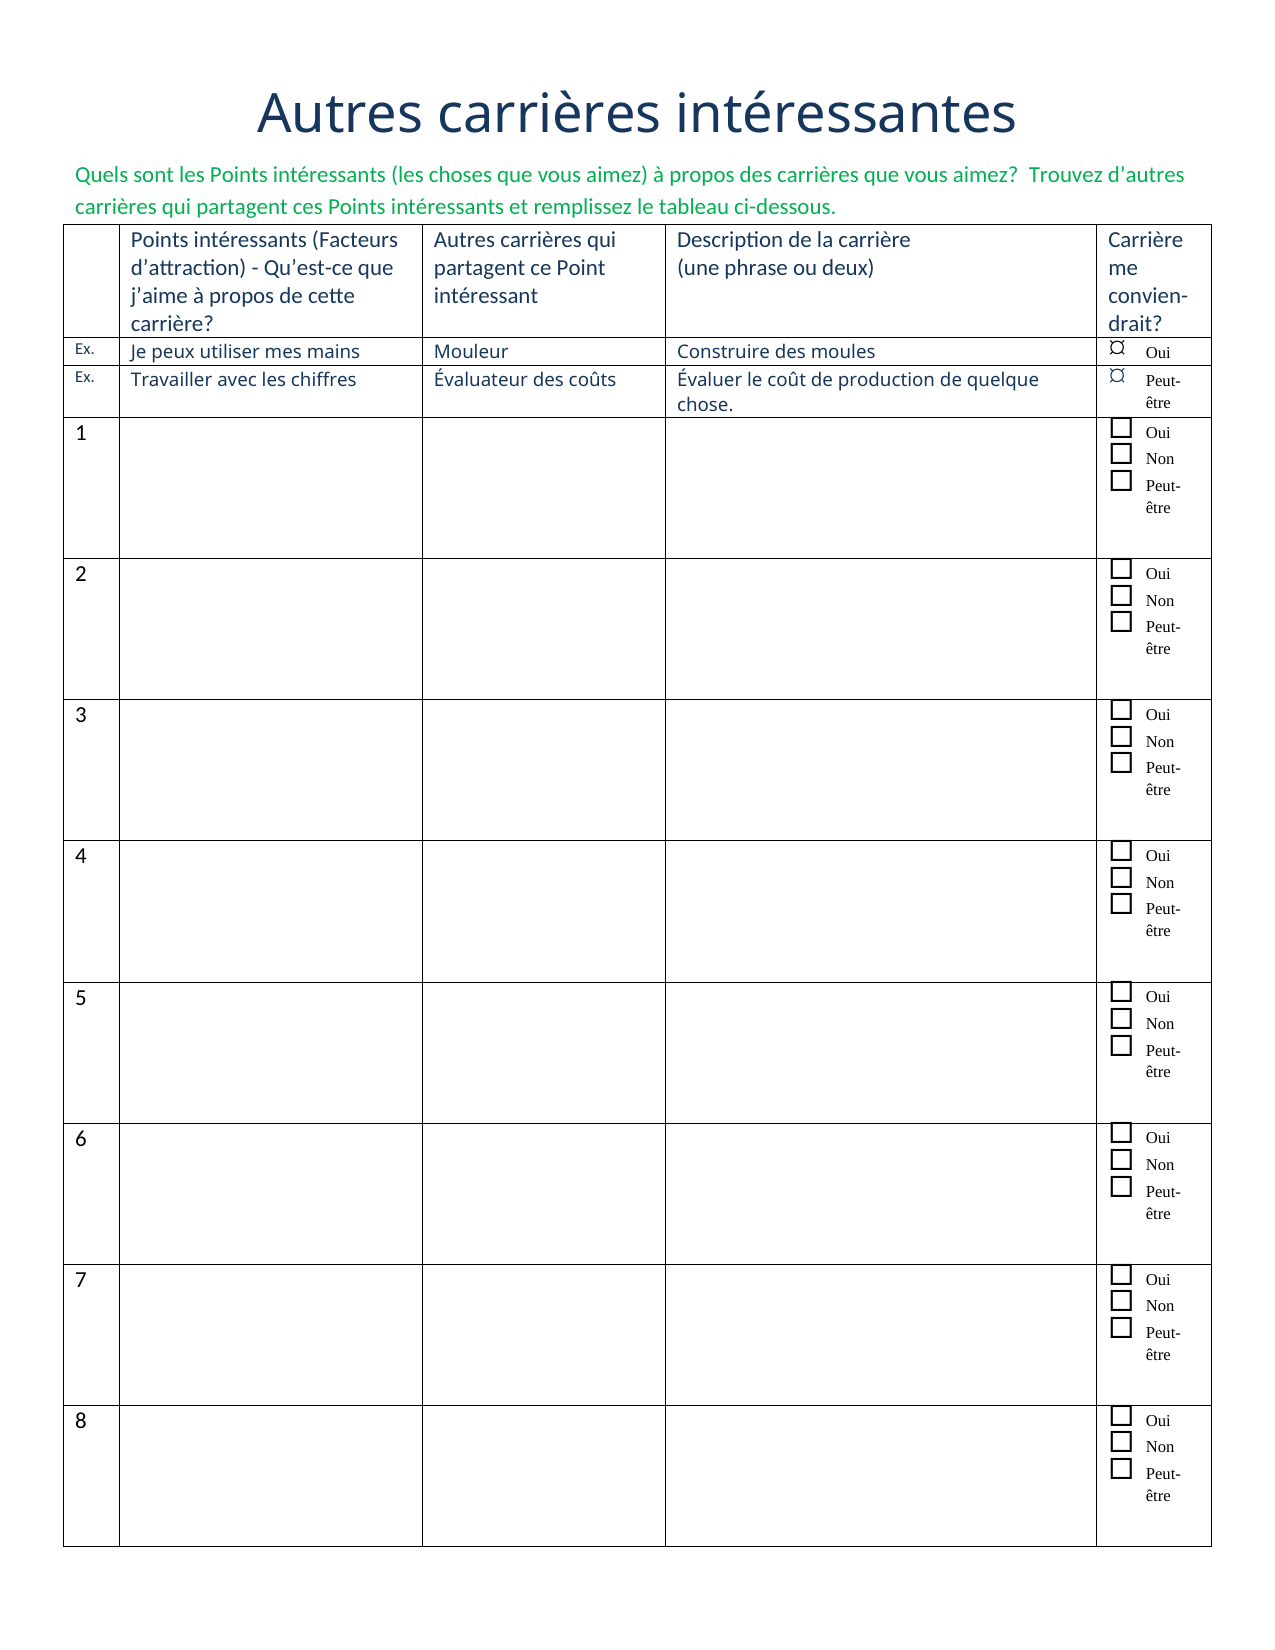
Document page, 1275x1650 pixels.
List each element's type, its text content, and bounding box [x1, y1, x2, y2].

table_header Carrière me convien-drait? [1097, 225, 1211, 337]
table_header [64, 225, 119, 337]
table_cell Oui Non Peut-être [1097, 700, 1211, 840]
table_cell [423, 841, 665, 982]
table_cell [666, 841, 1096, 982]
table_cell Évaluer le coût de production de quelque chose. [666, 366, 1096, 417]
table_cell [423, 1265, 665, 1405]
table_cell [423, 559, 665, 699]
table_cell 6 [64, 1124, 119, 1264]
table_cell [120, 841, 422, 982]
table_cell 5 [64, 983, 119, 1123]
table_cell Ex. [64, 338, 119, 365]
table_cell Évaluateur des coûts [423, 366, 665, 417]
table_cell [120, 1124, 422, 1264]
table_cell 4 [64, 841, 119, 982]
table_cell Oui [1097, 338, 1211, 365]
table_cell Peut-être [1097, 366, 1211, 417]
table_cell [423, 700, 665, 840]
table_cell Oui Non Peut-être [1097, 1265, 1211, 1405]
text Quels sont les Points intéressants (les choses que vous aimez) à propos des carrières que vous aimez? Trouvez d’autres carrières qui partagent ces Points intéressants et remplissez le tableau ci-dessous. [75, 160, 1200, 220]
table_cell 1 [64, 418, 119, 558]
table_header Description de la carrière (une phrase ou deux) [666, 225, 1096, 337]
table_cell [666, 983, 1096, 1123]
table_cell [666, 1406, 1096, 1546]
table_cell Ex. [64, 366, 119, 417]
table_cell Oui Non Peut-être [1097, 559, 1211, 699]
table_cell 7 [64, 1265, 119, 1405]
table_cell [120, 700, 422, 840]
table_cell [666, 559, 1096, 699]
table_cell [666, 418, 1096, 558]
table_cell Oui Non Peut-être [1097, 1406, 1211, 1546]
table_cell Je peux utiliser mes mains [120, 338, 422, 365]
table_cell [120, 1406, 422, 1546]
table_cell [666, 1265, 1096, 1405]
table_cell [423, 983, 665, 1123]
table_cell 2 [64, 559, 119, 699]
table_cell Oui Non Peut-être [1097, 983, 1211, 1123]
table_cell Mouleur [423, 338, 665, 365]
table_cell Oui Non Peut-être [1097, 841, 1211, 982]
table_cell [666, 1124, 1096, 1264]
table_header Autres carrières qui partagent ce Point intéressant [423, 225, 665, 337]
table_cell 3 [64, 700, 119, 840]
table_cell [120, 1265, 422, 1405]
table_header Points intéressants (Facteurs d’attraction) - Qu’est-ce que j’aime à propos de cette carrière? [120, 225, 422, 337]
table_cell [120, 418, 422, 558]
text Autres carrières intéressantes [75, 75, 1200, 149]
table_cell Oui Non Peut-être [1097, 418, 1211, 558]
table_cell Oui Non Peut-être [1097, 1124, 1211, 1264]
table_cell 8 [64, 1406, 119, 1546]
table_cell [666, 700, 1096, 840]
table_cell [423, 418, 665, 558]
table_cell Construire des moules [666, 338, 1096, 365]
table_cell [423, 1124, 665, 1264]
table_cell [423, 1406, 665, 1546]
table_cell [120, 559, 422, 699]
table_cell Travailler avec les chiffres [120, 366, 422, 417]
table_cell [120, 983, 422, 1123]
